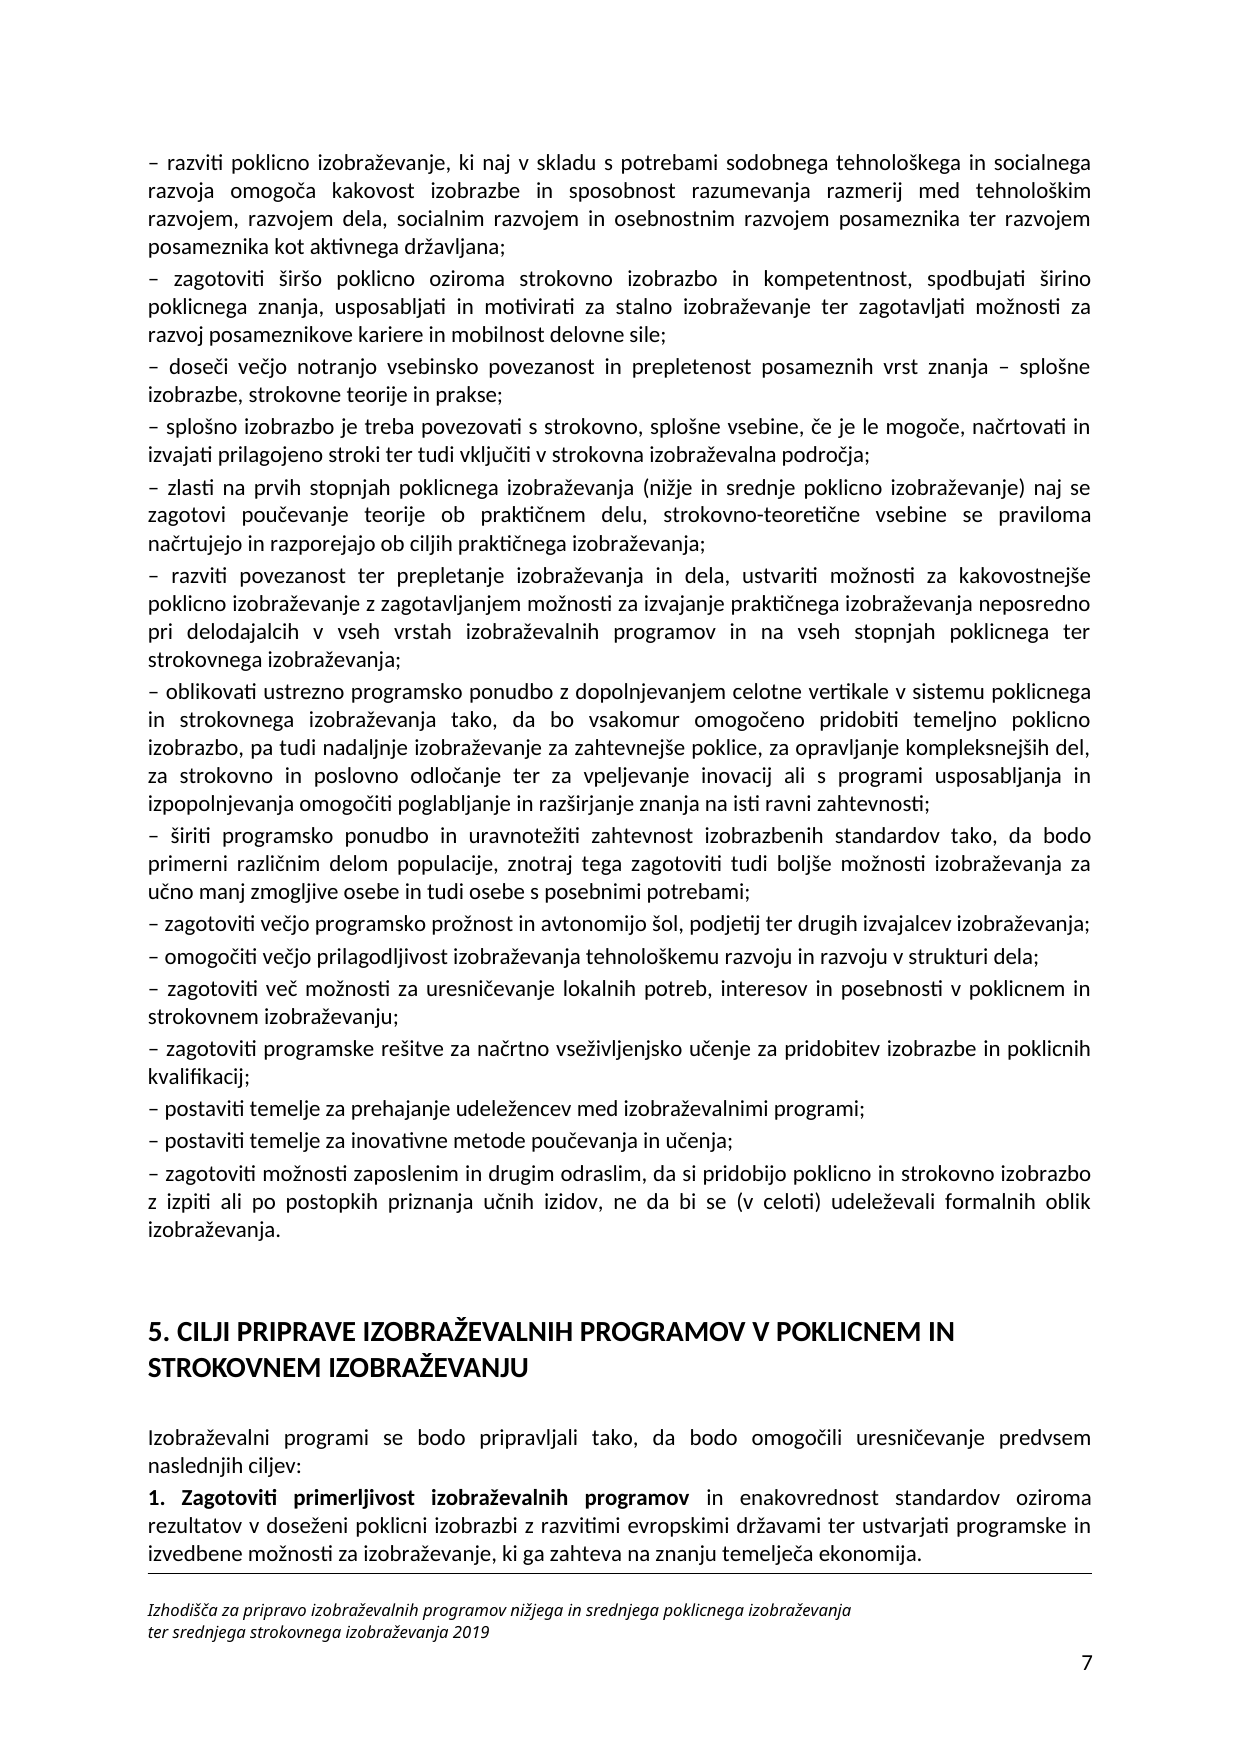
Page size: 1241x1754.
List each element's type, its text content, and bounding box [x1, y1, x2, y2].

subtitle 5. CILJI PRIPRAVE IZOBRAŽEVALNIH PROGRAMOV V POKLICNEM IN STROKOVNEM IZOBRAŽEVANJU [148, 1313, 1092, 1385]
text – razviti poklicno izobraževanje, ki naj v skladu s potrebami sodobnega tehnološkega in socialnega razvoja omogoča kakovost izobrazbe in sposobnost razumevanja razmerij med tehnološkim razvojem, razvojem dela, socialnim razvojem in osebnostnim razvojem posameznika ter razvojem posameznika kot aktivnega državljana; [148, 148, 1092, 260]
text – zlasti na prvih stopnjah poklicnega izobraževanja (nižje in srednje poklicno izobraževanje) naj se zagotovi poučevanje teorije ob praktičnem delu, strokovno-teoretične vsebine se praviloma načrtujejo in razporejajo ob ciljih praktičnega izobraževanja; [148, 473, 1092, 557]
text – zagotoviti več možnosti za uresničevanje lokalnih potreb, interesov in posebnosti v poklicnem in strokovnem izobraževanju; [148, 974, 1092, 1030]
text – splošno izobrazbo je treba povezovati s strokovno, splošne vsebine, če je le mogoče, načrtovati in izvajati prilagojeno stroki ter tudi vključiti v strokovna izobraževalna področja; [148, 412, 1092, 468]
text – zagotoviti večjo programsko prožnost in avtonomijo šol, podjetij ter drugih izvajalcev izobraževanja; [148, 909, 1092, 938]
text – razviti povezanost ter prepletanje izobraževanja in dela, ustvariti možnosti za kakovostnejše poklicno izobraževanje z zagotavljanjem možnosti za izvajanje praktičnega izobraževanja neposredno pri delodajalcih v vseh vrstah izobraževalnih programov in na vseh stopnjah poklicnega ter strokovnega izobraževanja; [148, 561, 1092, 673]
text – zagotoviti širšo poklicno oziroma strokovno izobrazbo in kompetentnost, spodbujati širino poklicnega znanja, usposabljati in motivirati za stalno izobraževanje ter zagotavljati možnosti za razvoj posameznikove kariere in mobilnost delovne sile; [148, 264, 1092, 348]
text – postaviti temelje za inovativne metode poučevanja in učenja; [148, 1127, 1092, 1154]
text – postaviti temelje za prehajanje udeležencev med izobraževalnimi programi; [148, 1094, 1092, 1122]
text 1. Zagotoviti primerljivost izobraževalnih programov in enakovrednost standardov oziroma rezultatov v doseženi poklicni izobrazbi z razvitimi evropskimi državami ter ustvarjati programske in izvedbene možnosti za izobraževanje, ki ga zahteva na znanju temelječa ekonomija. [148, 1483, 1092, 1567]
text – oblikovati ustrezno programsko ponudbo z dopolnjevanjem celotne vertikale v sistemu poklicnega in strokovnega izobraževanja tako, da bo vsakomur omogočeno pridobiti temeljno poklicno izobrazbo, pa tudi nadaljnje izobraževanje za zahtevnejše poklice, za opravljanje kompleksnejših del, za strokovno in poslovno odločanje ter za vpeljevanje inovacij ali s programi usposabljanja in izpopolnjevanja omogočiti poglabljanje in razširjanje znanja na isti ravni zahtevnosti; [148, 677, 1092, 817]
text – zagotoviti možnosti zaposlenim in drugim odraslim, da si pridobijo poklicno in strokovno izobrazbo z izpiti ali po postopkih priznanja učnih izidov, ne da bi se (v celoti) udeleževali formalnih oblik izobraževanja. [148, 1159, 1092, 1243]
text – zagotoviti programske rešitve za načrtno vseživljenjsko učenje za pridobitev izobrazbe in poklicnih kvalifikacij; [148, 1034, 1092, 1090]
text – doseči večjo notranjo vsebinsko povezanost in prepletenost posameznih vrst znanja – splošne izobrazbe, strokovne teorije in prakse; [148, 352, 1092, 408]
text – omogočiti večjo prilagodljivost izobraževanja tehnološkemu razvoju in razvoju v strukturi dela; [148, 942, 1092, 970]
text Izobraževalni programi se bodo pripravljali tako, da bodo omogočili uresničevanje predvsem naslednjih ciljev: [148, 1423, 1092, 1479]
text – širiti programsko ponudbo in uravnotežiti zahtevnost izobrazbenih standardov tako, da bodo primerni različnim delom populacije, znotraj tega zagotoviti tudi boljše možnosti izobraževanja za učno manj zmogljive osebe in tudi osebe s posebnimi potrebami; [148, 821, 1092, 905]
